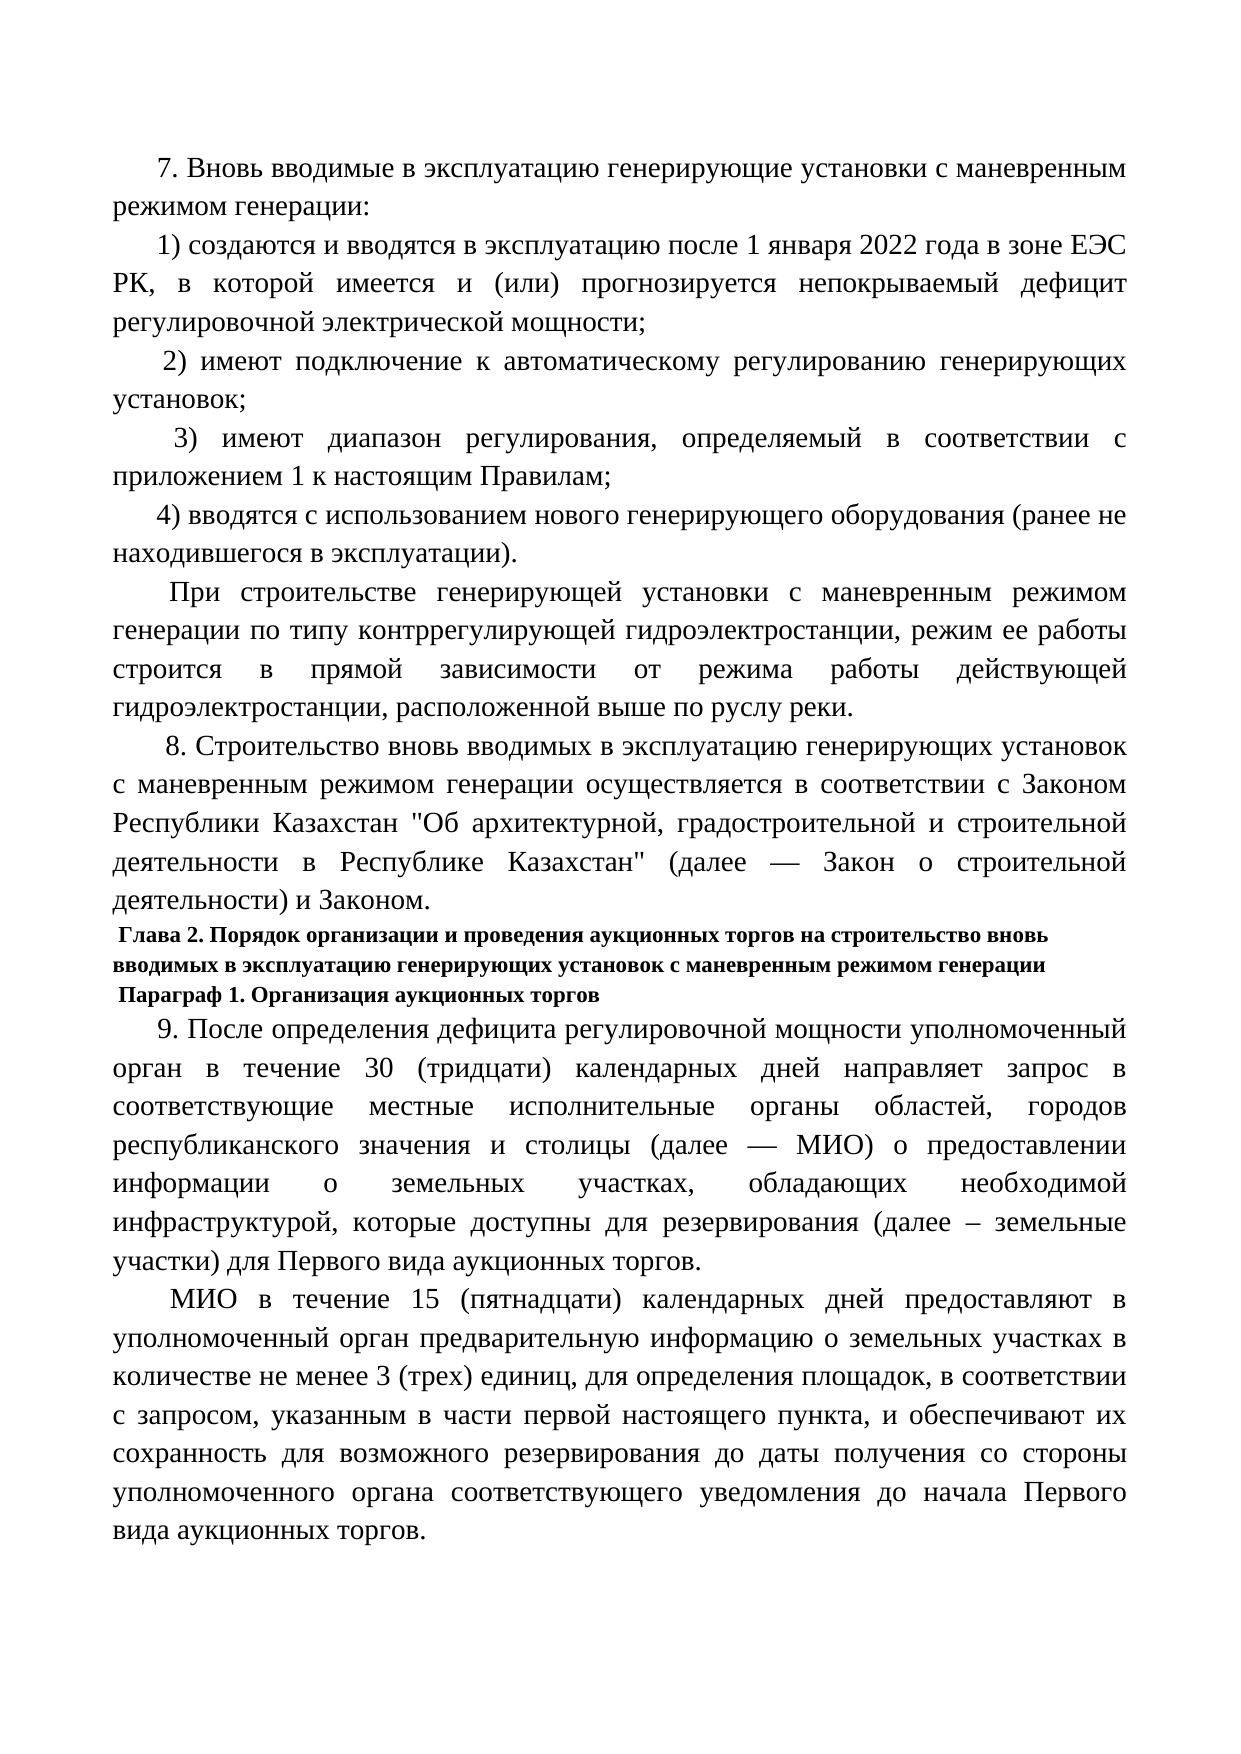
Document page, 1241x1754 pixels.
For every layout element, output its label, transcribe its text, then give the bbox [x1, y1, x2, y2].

text 2) имеют подключение к автоматическому регулированию генерирующих установок; [112, 343, 1128, 415]
text МИО в течение 15 (пятнадцати) календарных дней предоставляют в уполномоченный орган предварительную информацию о земельных участках в количестве не менее 3 (трех) единиц, для определения площадок, в соответствии с запросом, указанным в части первой настоящего пункта, и обеспечивают их сохранность для возможного резервирования до даты получения со стороны уполномоченного органа соответствующего уведомления до начала Первого вида аукционных торгов. [112, 1281, 1128, 1546]
text Глава 2. Порядок организации и проведения аукционных торгов на строительство вновь вводимых в эксплуатацию генерирующих установок с маневренным режимом генерации [112, 921, 1128, 977]
text 3) имеют диапазон регулирования, определяемый в соответствии с приложением 1 к настоящим Правилам; [112, 420, 1128, 492]
text При строительстве генерирующей установки с маневренным режимом генерации по типу контррегулирующей гидроэлектростанции, режим ее работы строится в прямой зависимости от режима работы действующей гидроэлектростанции, расположенной выше по руслу реки. [112, 574, 1128, 723]
text 9. После определения дефицита регулировочной мощности уполномоченный орган в течение 30 (тридцати) календарных дней направляет запрос в соответствующие местные исполнительные органы областей, городов республиканского значения и столицы (далее — МИО) о предоставлении информации о земельных участках, обладающих необходимой инфраструктурой, которые доступны для резервирования (далее – земельные участки) для Первого вида аукционных торгов. [112, 1011, 1128, 1276]
text 7. Вновь вводимые в эксплуатацию генерирующие установки с маневренным режимом генерации: [112, 150, 1128, 222]
text Параграф 1. Организация аукционных торгов [112, 981, 1128, 1008]
text 1) создаются и вводятся в эксплуатацию после 1 января 2022 года в зоне ЕЭС РК, в которой имеется и (или) прогнозируется непокрываемый дефицит регулировочной электрической мощности; [112, 227, 1128, 338]
text 4) вводятся с использованием нового генерирующего оборудования (ранее не находившегося в эксплуатации). [112, 497, 1128, 569]
text 8. Строительство вновь вводимых в эксплуатацию генерирующих установок с маневренным режимом генерации осуществляется в соответствии с Законом Республики Казахстан "Об архитектурной, градостроительной и строительной деятельности в Республике Казахстан" (далее — Закон о строительной деятельности) и Законом. [112, 728, 1128, 916]
